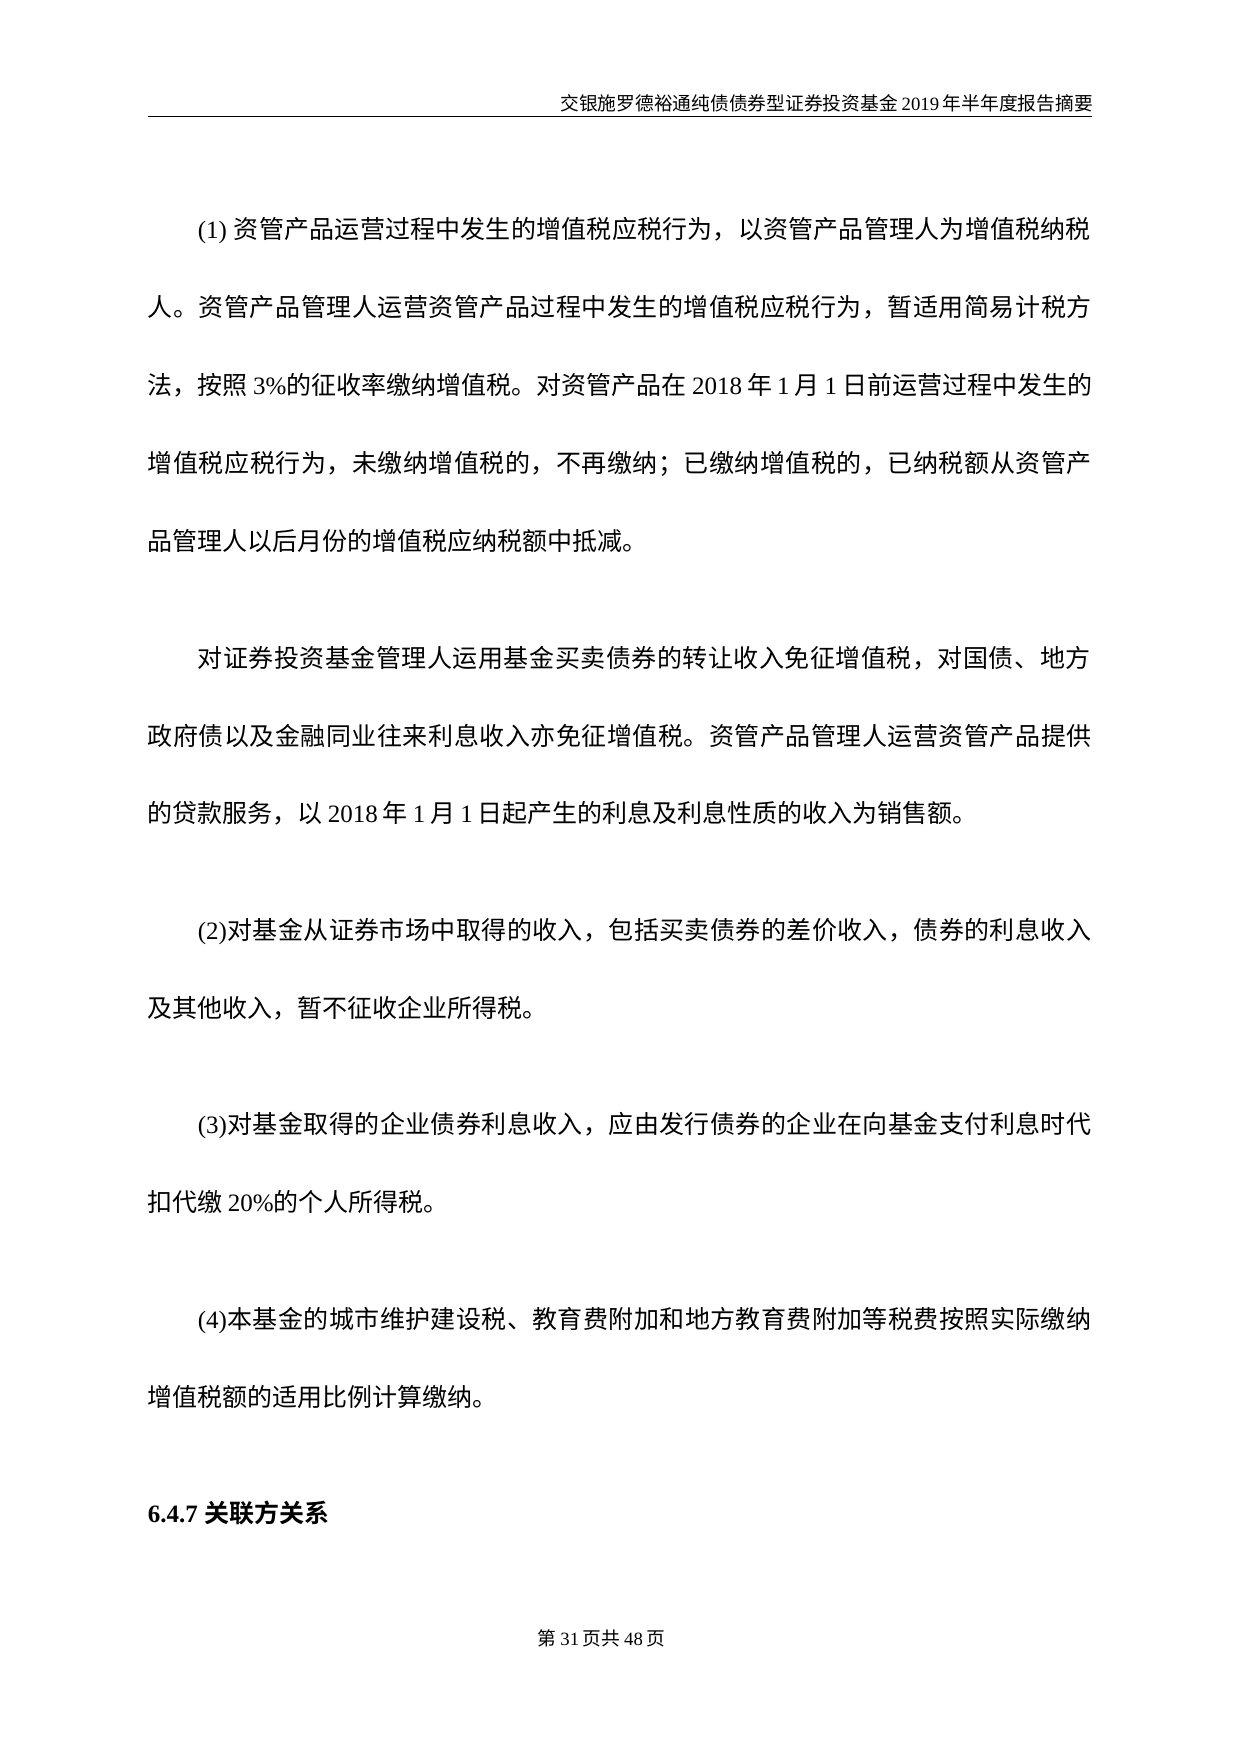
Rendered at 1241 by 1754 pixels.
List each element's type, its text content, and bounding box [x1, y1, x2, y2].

text 对证券投资基金管理人运用基金买卖债券的转让收入免征增值税，对国债、地方政府债以及金融同业往来利息收入亦免征增值税。资管产品管理人运营资管产品提供的贷款服务，以2018年1月1日起产生的利息及利息性质的收入为销售额。 [148, 624, 1092, 844]
text (4)本基金的城市维护建设税、教育费附加和地方教育费附加等税费按照实际缴纳增值税额的适用比例计算缴纳。 [148, 1285, 1092, 1428]
text 6.4.7 关联方关系 [148, 1479, 1092, 1544]
text (2)对基金从证券市场中取得的收入，包括买卖债券的差价收入，债券的利息收入及其他收入，暂不征收企业所得税。 [148, 896, 1092, 1039]
text (1) 资管产品运营过程中发生的增值税应税行为，以资管产品管理人为增值税纳税人。资管产品管理人运营资管产品过程中发生的增值税应税行为，暂适用简易计税方法，按照3%的征收率缴纳增值税。对资管产品在2018年1月1日前运营过程中发生的增值税应税行为，未缴纳增值税的，不再缴纳；已缴纳增值税的，已纳税额从资管产品管理人以后月份的增值税应纳税额中抵减。 [148, 196, 1092, 572]
text (3)对基金取得的企业债券利息收入，应由发行债券的企业在向基金支付利息时代扣代缴20%的个人所得税。 [148, 1090, 1092, 1233]
